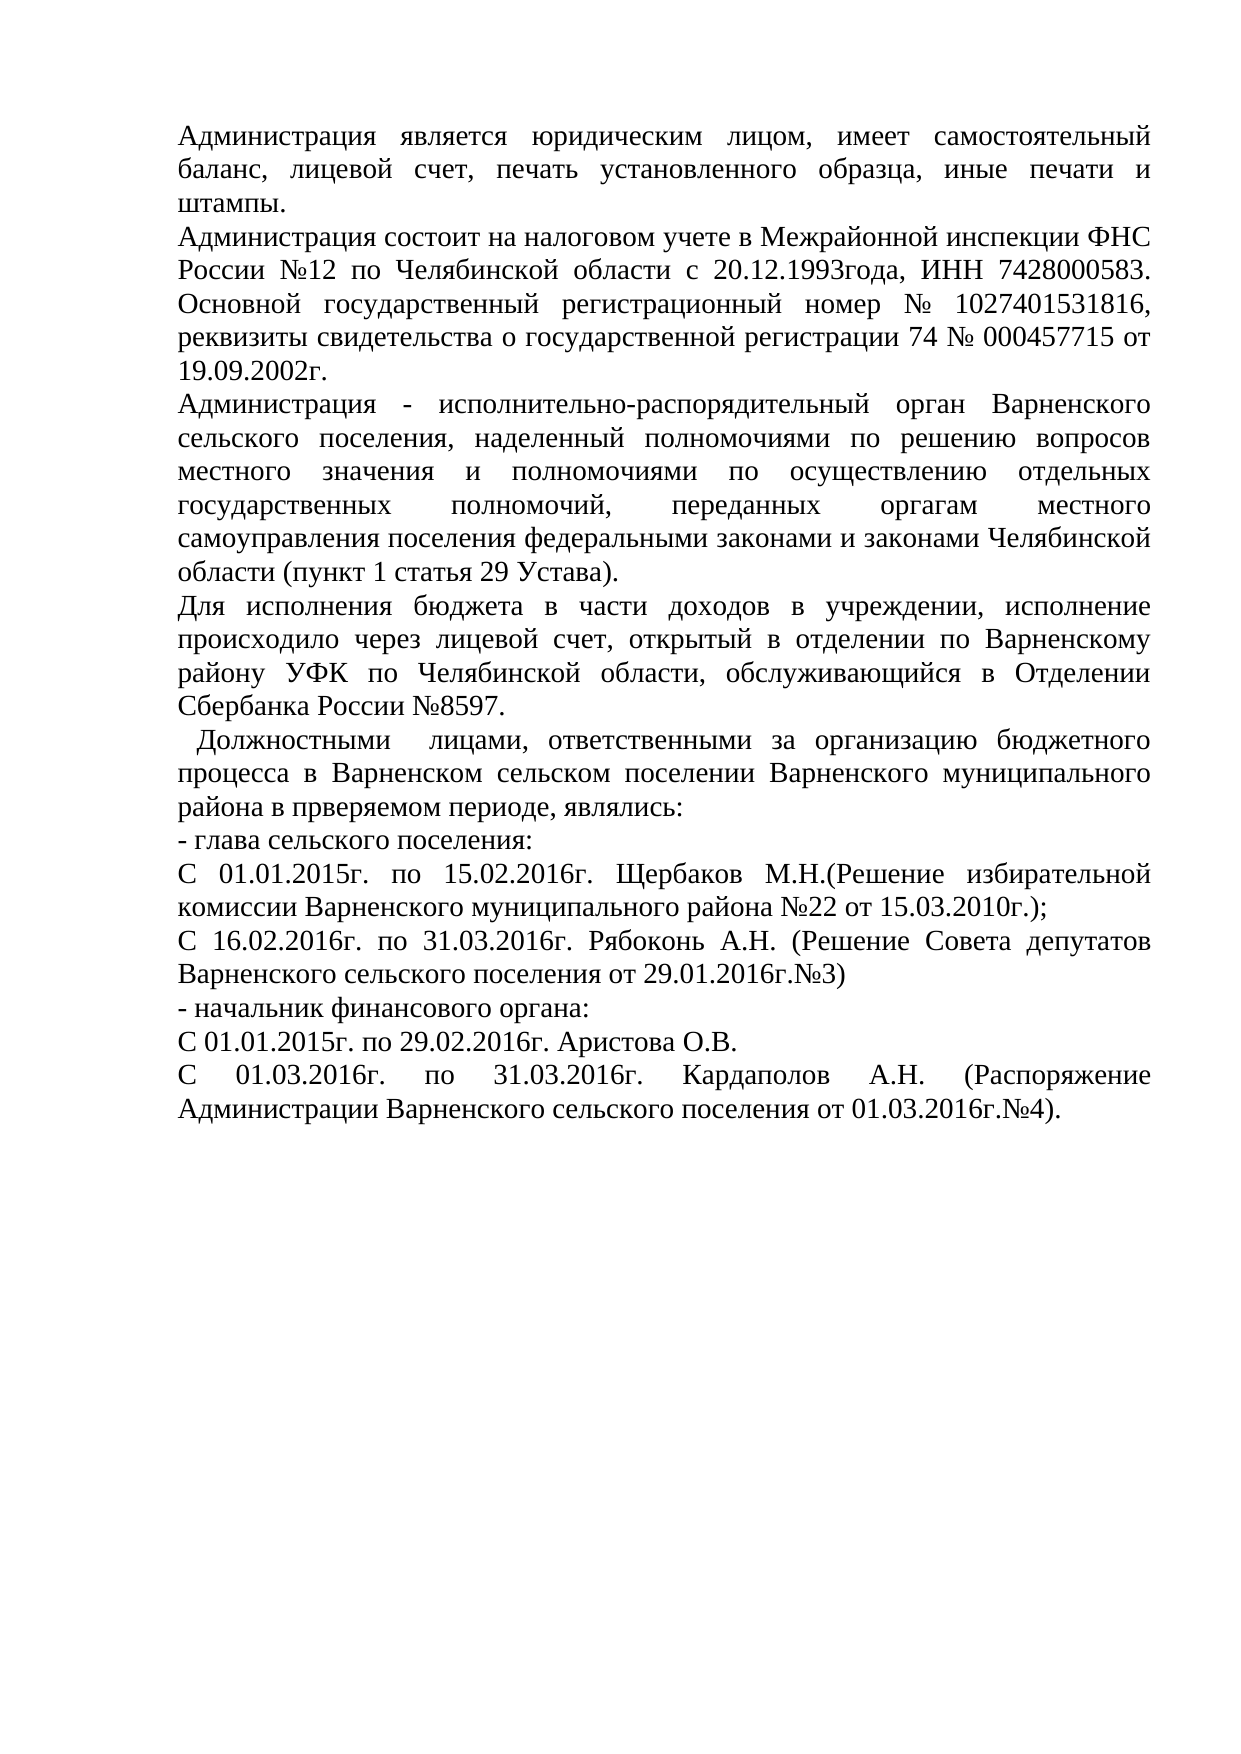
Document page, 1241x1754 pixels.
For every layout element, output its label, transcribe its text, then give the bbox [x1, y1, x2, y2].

text Для исполнения бюджета в части доходов в учреждении, исполнение происходило через лицевой счет, открытый в отделении по Варненскому району УФК по Челябинской области, обслуживающийся в Отделении Сбербанка России №8597. [177, 588, 1152, 722]
text С 01.01.2015г. по 15.02.2016г. Щербаков М.Н.(Решение избирательной комиссии Варненского муниципального района №22 от 15.03.2010г.); [177, 856, 1152, 923]
text - глава сельского поселения: [177, 822, 1152, 856]
text Администрация состоит на налоговом учете в Межрайонной инспекции ФНС России №12 по Челябинской области с 20.12.1993года, ИНН 7428000583. Основной государственный регистрационный номер № 1027401531816, реквизиты свидетельства о государственной регистрации 74 № 000457715 от 19.09.2002г. [177, 219, 1152, 386]
text С 01.03.2016г. по 31.03.2016г. Кардаполов А.Н. (Распоряжение Администрации Варненского сельского поселения от 01.03.2016г.№4). [177, 1057, 1152, 1124]
text С 01.01.2015г. по 29.02.2016г. Аристова О.В. [177, 1024, 1152, 1057]
text С 16.02.2016г. по 31.03.2016г. Рябоконь А.Н. (Решение Совета депутатов Варненского сельского поселения от 29.01.2016г.№3) [177, 923, 1152, 990]
text Администрация является юридическим лицом, имеет самостоятельный баланс, лицевой счет, печать установленного образца, иные печати и штампы. [177, 118, 1152, 219]
text Должностными лицами, ответственными за организацию бюджетного процесса в Варненском сельском поселении Варненского муниципального района в прверяемом периоде, являлись: [177, 722, 1152, 822]
text Администрация - исполнительно-распорядительный орган Варненского сельского поселения, наделенный полномочиями по решению вопросов местного значения и полномочиями по осуществлению отдельных государственных полномочий, переданных оргагам местного самоуправления поселения федеральными законами и законами Челябинской области (пункт 1 статья 29 Устава). [177, 386, 1152, 588]
text - начальник финансового органа: [177, 990, 1152, 1024]
